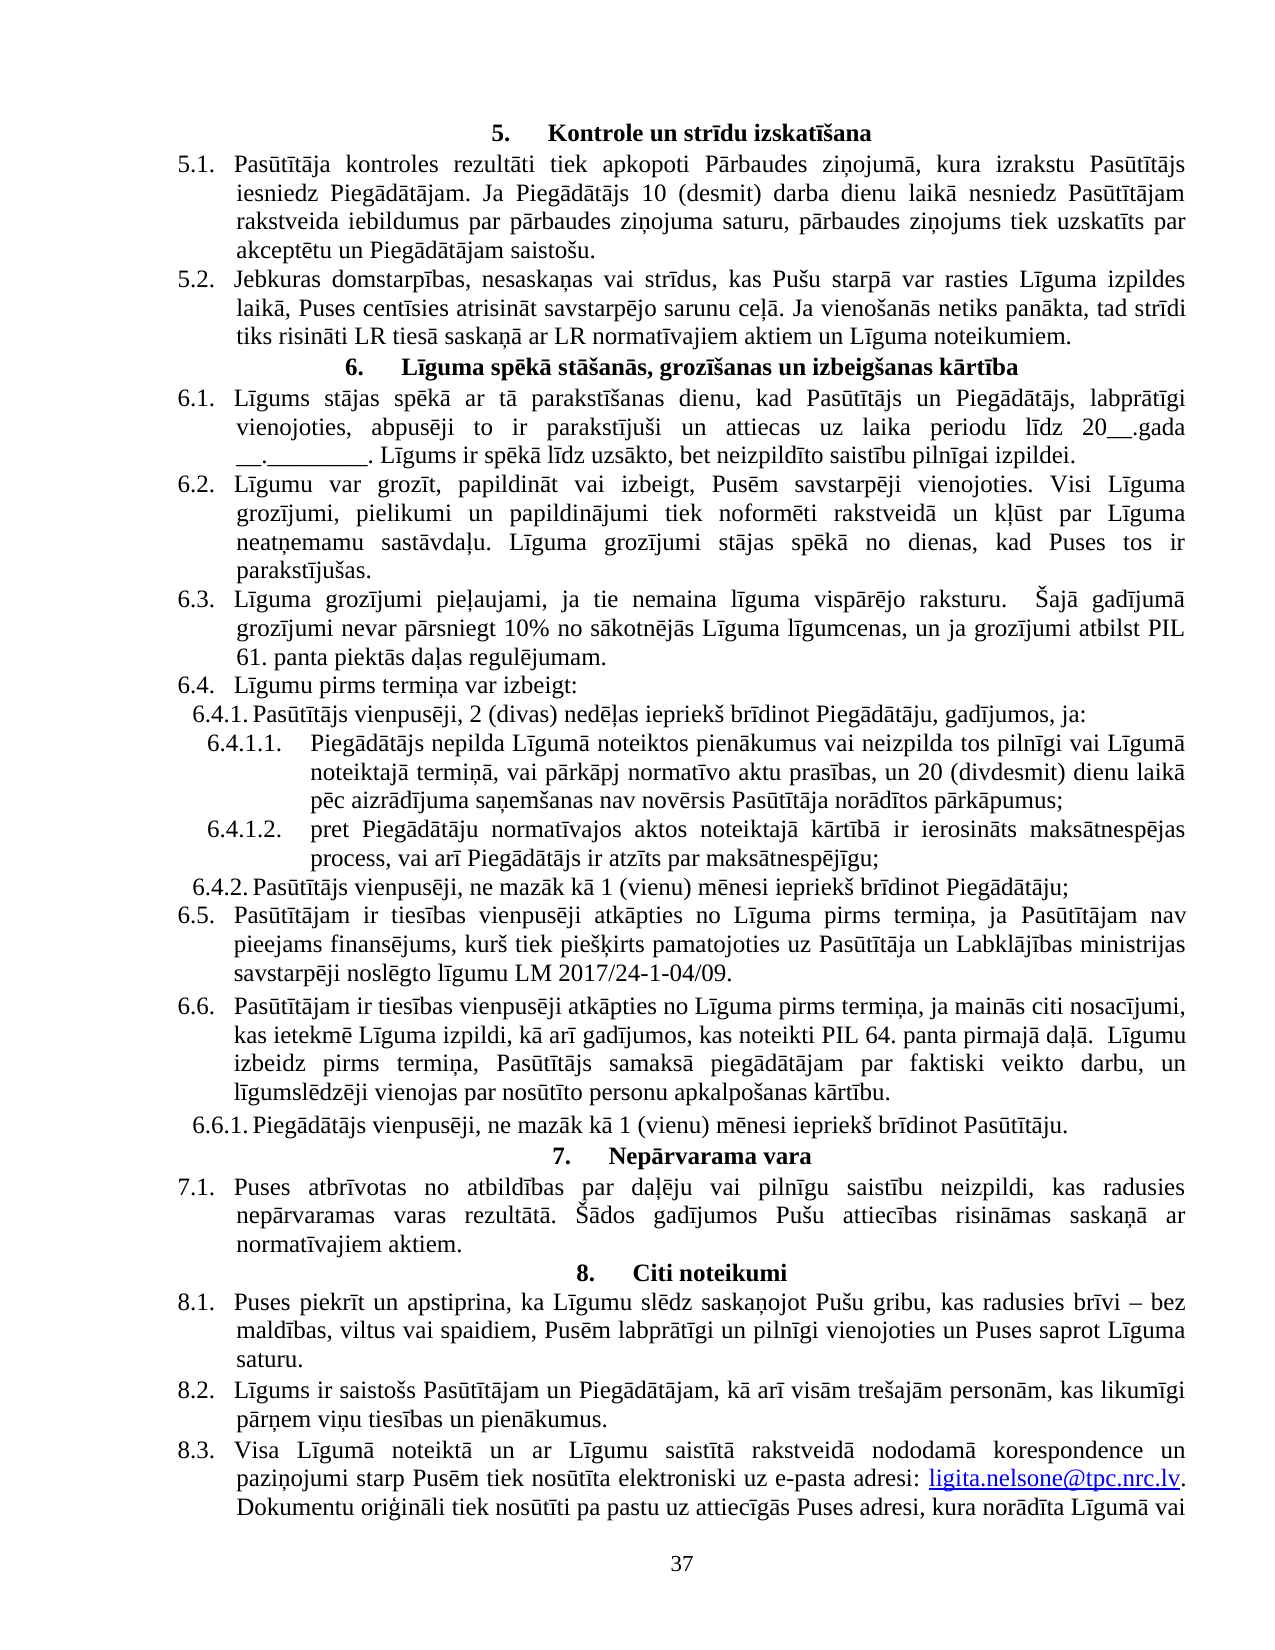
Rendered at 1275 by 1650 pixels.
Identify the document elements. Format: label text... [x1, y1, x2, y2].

list Līguma spēkā stāšanās, grozīšanas un izbeigšanas kārtība [177, 556, 1186, 584]
list Piegādātājs vienpusēji, ne mazāk kā 1 (vienu) mēnesi iepriekš brīdinot Pasūtītāju. [192, 1313, 1186, 1342]
list Par maksājuma termiņu nokavējumu Piegādātājam ir tiesības pieprasīt un Pasūtītājam ir pienākums maksāt līgumsodu 0,1% (vienas desmitās daļas procenta) apmērā no nesamaksātās summas par katru kavējuma dienu, bet ne vairāk kā 10% no termiņā neveiktā maksājuma, ja kavējums radies Pasūtītāja vainas dēļ. Līgumsods nevar tikt piemērots gadījumā, ja Pasūtītājs nav saņēmis noteiktajā termiņā un apjomā valsts budžeta līdzekļus. Pasūtītāja pienākums ir savlaicīgi brīdināt Piegādātāju par šādu budžeta līdzekļu nesaņemšanu. [177, 118, 1186, 291]
list Līgumsoda samaksa neatbrīvo Puses no to saistību pilnīgas izpildes. [177, 291, 1186, 319]
list Piegādātājs nepilda Līgumā noteiktos pienākumus vai neizpilda tos pilnīgi vai Līgumā noteiktajā termiņā, vai pārkāpj normatīvo aktu prasības, un 20 (divdesmit) dienu laikā pēc aizrādījuma saņemšanas nav novērsis Pasūtītāja norādītos pārkāpumus; [207, 931, 1186, 1018]
list Kontrole un strīdu izskatīšana [177, 321, 1186, 350]
list Pasūtītāja kontroles rezultāti tiek apkopoti Pārbaudes ziņojumā, kura izrakstu Pasūtītājs iesniedz Piegādātājam. Ja Piegādātājs 10 (desmit) darba dienu laikā nesniedz Pasūtītājam rakstveida iebildumus par pārbaudes ziņojuma saturu, pārbaudes tiek uzskatīts par akceptētu un Piegādātājam saistošu. [177, 352, 1186, 467]
list Pasūtītājs vienpusēji, ne mazāk kā 1 (vienu) mēnesi iepriekš brīdinot Piegādātāju; [192, 1075, 1186, 1104]
list Līgumu pirms termiņa var izbeigt: [177, 874, 1186, 903]
list Citi noteikumi [177, 1461, 1186, 1490]
list Puses atbrīvotas no atbildības par daļēju vai pilnīgu saistību neizpildi, kas radusies nepārvaramas varas rezultātā. Šādos gadījumos Pušu attiecības risināmas saskaņā ar normatīvajiem aktiem. [177, 1375, 1186, 1461]
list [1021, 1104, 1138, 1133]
list Pasūtītājs vienpusēji, 2 (divas) nedēļas iepriekš brīdinot Piegādātāju, gadījumos, ja: [192, 903, 1186, 931]
list Pasūtītājam ir tiesības vienpusēji atkāpties no Līguma pirms termiņa, ja mainās citi nosacījumi, kas ietekmē Līguma izpildi, kā arī gadījumos, kas noteikti PIL 64. panta pirmajā daļā. Līgumu izbeidz pirms termiņa, Pasūtītājs samaksā piegādātājam par faktiski veikto darbu, un līgumslēdzēji vienojas par nosūtīto personu apkalpošanas kārtību. [177, 1194, 1186, 1309]
list Nepārvarama vara [177, 1344, 1186, 1373]
list pret Piegādātāju normatīvajos aktos noteiktajā kārtībā ir ierosināts maksātnespējas process, vai arī Piegādātājs ir atzīts par maksātnespējīgu; [207, 1018, 1186, 1075]
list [177, 1490, 1186, 1519]
list Līguma grozījumi pieļaujami, ja tie nemaina līguma vispārējo raksturu. Šajā gadījumā grozījumi nevar pārsniegt 10% no sākotnējās Līguma līgumcenas, un ja grozījumi atbilst PIL 61. panta piektās daļas regulējumam. [177, 788, 1186, 874]
list Līgumu var grozīt, papildināt vai izbeigt, Pusēm savstarpēji vienojoties. Visi Līguma grozījumi, pielikumi un papildinājumi tiek noformēti rakstveidā un kļūst par Līguma neatņemamu sastāvdaļu. Līguma grozījumi stājas spēkā no dienas, kad Puses tos ir parakstījušas. [177, 673, 1186, 788]
list Jebkuras domstarpības, nesaskaņas vai strīdus, kas Pušu starpā var rasties Līguma izpildes laikā, Puses centīsies atrisināt savstarpējo sarunu ceļā. Ja vienošanās netiks panākta, tad strīdi tiks risināti LR tiesā saskaņā ar LR normatīvajiem aktiem un Līguma noteikumiem. [177, 467, 1186, 553]
list Pasūtītājam ir tiesības vienpusēji atkāpties no Līguma pirms termiņa, ja Pasūtītājam nav pieejams finansējums, kurš tiek piešķirts pamatojoties uz Pasūtītāja un Labklājības ministrijas savstarpēji noslēgto līgumu LM 2017/24-1-04/09. [177, 1104, 363, 1190]
list Līgums stājas spēkā ar tā parakstīšanas dienu, kad Pasūtītājs un Piegādātājs, labprātīgi vienojoties, abpusēji to ir parakstījuši un attiecas uz laika periodu līdz 20__.gada __.________. ir spēkā līdz uzsākto, bet neizpildīto saistību pilnīgai izpildei. [177, 586, 1186, 673]
